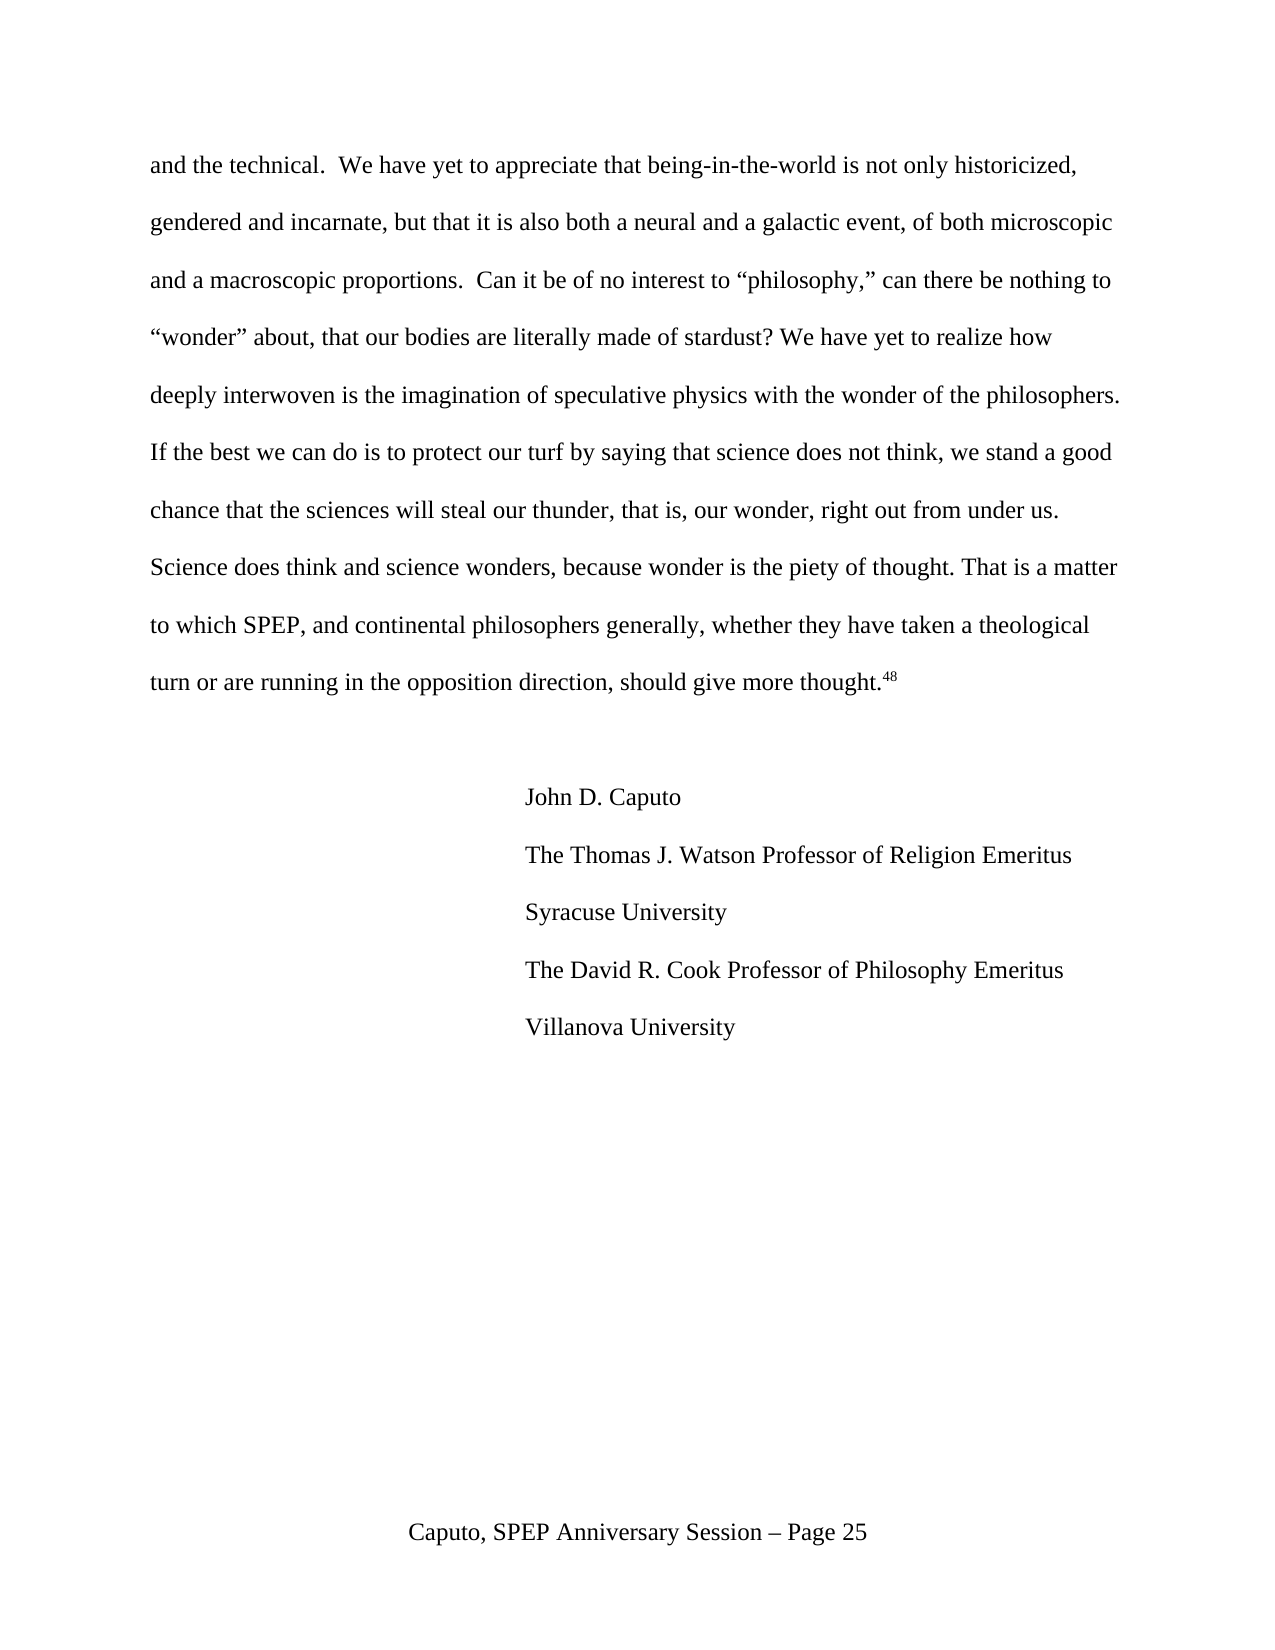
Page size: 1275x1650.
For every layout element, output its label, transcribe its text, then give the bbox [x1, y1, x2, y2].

text The David R. Cook Professor of Philosophy Emeritus [525, 955, 1125, 984]
text The Thomas J. Watson Professor of Religion Emeritus [525, 840, 1125, 869]
text Villanova University [525, 1012, 1125, 1041]
text Syracuse University [525, 897, 1125, 926]
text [150, 150, 1125, 696]
text John D. Caputo [525, 782, 1125, 811]
